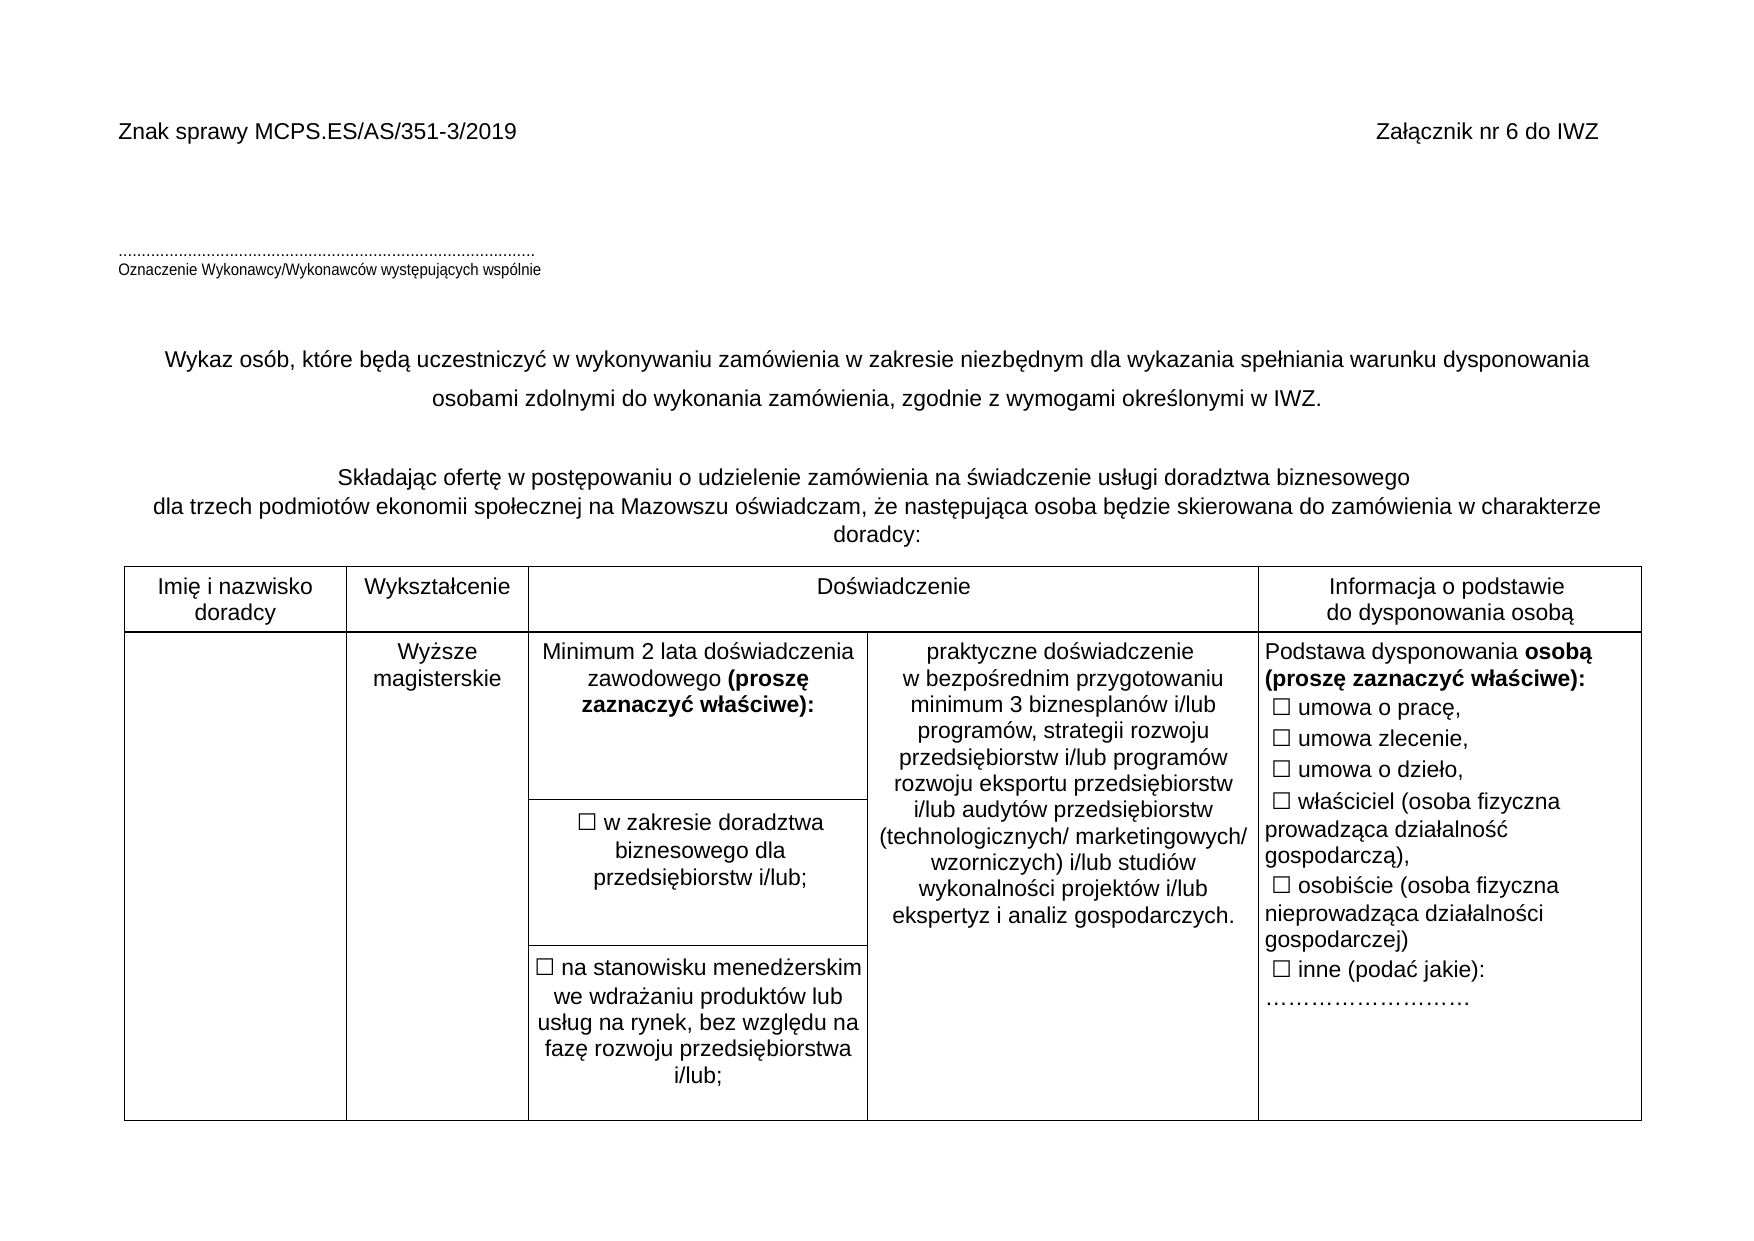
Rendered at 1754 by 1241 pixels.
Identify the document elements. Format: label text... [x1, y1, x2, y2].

table_cell Podstawa dysponowania osobą (proszę zaznaczyć właściwe): umowa o pracę, umowa zlecenie, umowa o dzieło, właściciel (osoba fizyczna prowadząca działalność gospodarczą), osobiście (osoba fizyczna nieprowadząca działalności gospodarczej) inne (podać jakie): ……………………… [1259, 633, 1641, 1120]
table_header Wykształcenie [347, 567, 528, 631]
text Znak sprawy MCPS.ES/AS/351-3/2019 Załącznik nr 6 do IWZ [118, 118, 1638, 144]
table_cell na stanowisku menedżerskim we wdrażaniu produktów lub usług na rynek, bez względu na fazę rozwoju przedsiębiorstwa i/lub; [529, 946, 867, 1120]
table_cell praktyczne doświadczenie w bezpośrednim przygotowaniu minimum 3 biznesplanów i/lub programów, strategii rozwoju przedsiębiorstw i/lub programów rozwoju eksportu przedsiębiorstw i/lub audytów przedsiębiorstw (technologicznych/ marketingowych/ wzorniczych) i/lub studiów wykonalności projektów i/lub ekspertyz i analiz gospodarczych. [868, 633, 1258, 1120]
text Wykaz osób, które będą uczestniczyć w wykonywaniu zamówienia w zakresie niezbędnym dla wykazania spełniania warunku dysponowania osobami zdolnymi do wykonania zamówienia, zgodnie z wymogami określonymi w IWZ. [118, 346, 1636, 412]
text Oznaczenie Wykonawcy/Wykonawców występujących wspólnie [118, 259, 1636, 279]
table_cell Wyższe magisterskie [347, 633, 528, 1120]
table_cell [125, 633, 346, 1120]
table_header Informacja o podstawie do dysponowania osobą [1259, 567, 1641, 631]
text .......................................................................................... [118, 240, 1636, 259]
table_header Imię i nazwisko doradcy [125, 567, 346, 631]
table_cell w zakresie doradztwa biznesowego dla przedsiębiorstw i/lub; [529, 800, 867, 944]
text Składając ofertę w postępowaniu o udzielenie zamówienia na świadczenie usługi doradztwa biznesowego dla trzech podmiotów ekonomii społecznej na Mazowszu oświadczam, że następująca osoba będzie skierowana do zamówienia w charakterze doradcy: [118, 464, 1636, 547]
table_cell Minimum 2 lata doświadczenia zawodowego (proszę zaznaczyć właściwe): [529, 633, 867, 799]
table_header Doświadczenie [529, 567, 1258, 631]
